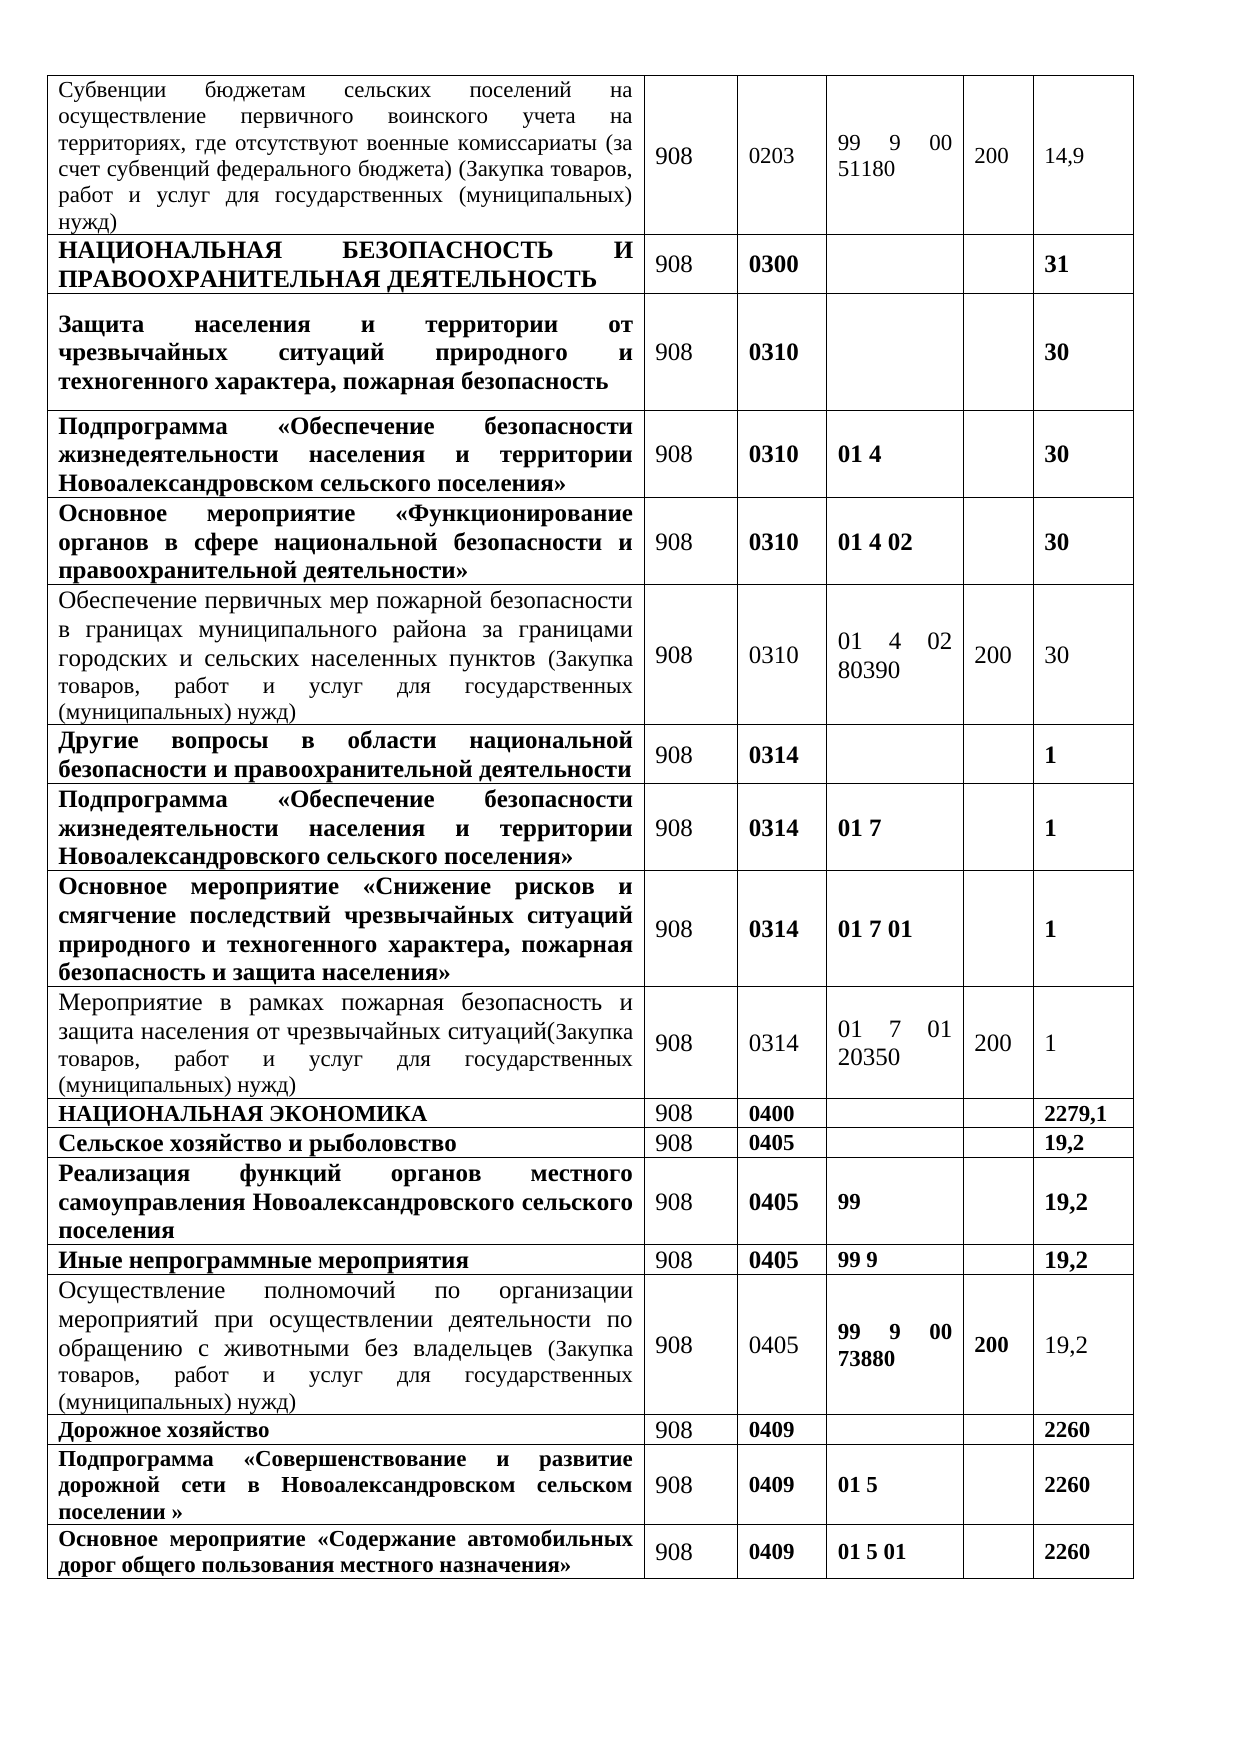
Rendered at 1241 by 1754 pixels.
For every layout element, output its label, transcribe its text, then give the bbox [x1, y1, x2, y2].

table_cell [964, 1525, 1033, 1578]
table_cell 908 [645, 784, 737, 870]
table_cell 01 4 [827, 411, 963, 497]
table_cell 0409 [738, 1525, 826, 1578]
table_cell 908 [645, 871, 737, 986]
table_cell 19,2 [1034, 1128, 1133, 1157]
table_cell [827, 1415, 963, 1444]
table_cell 0203 [738, 76, 826, 234]
table_cell 01 4 02 [827, 498, 963, 584]
table_cell [964, 294, 1033, 410]
table_cell 99 9 00 73880 [827, 1275, 963, 1414]
table_cell 01 7 01 20350 [827, 987, 963, 1097]
table_cell НАЦИОНАЛЬНАЯ БЕЗОПАСНОСТЬ И ПРАВООХРАНИТЕЛЬНАЯ ДЕЯТЕЛЬНОСТЬ [48, 235, 644, 293]
table_cell 0405 [738, 1158, 826, 1244]
table_cell 200 [964, 585, 1033, 724]
table_cell 19,2 [1034, 1275, 1133, 1414]
table_cell 0310 [738, 294, 826, 410]
table_cell 908 [645, 411, 737, 497]
table_cell 14,9 [1034, 76, 1133, 234]
table_cell 30 [1034, 498, 1133, 584]
table_cell Основное мероприятие «Содержание автомобильных дорог общего пользования местного назначения» [48, 1525, 644, 1578]
table_cell [827, 235, 963, 293]
table_cell 01 7 01 [827, 871, 963, 986]
table_cell 908 [645, 1158, 737, 1244]
table_cell 200 [964, 987, 1033, 1097]
table_cell 0300 [738, 235, 826, 293]
table_cell 1 [1034, 871, 1133, 986]
table_cell 0409 [738, 1415, 826, 1444]
table_cell 0400 [738, 1099, 826, 1127]
table_cell 908 [645, 1099, 737, 1127]
table_cell 19,2 [1034, 1245, 1133, 1274]
table_cell 19,2 [1034, 1158, 1133, 1244]
table_cell 0314 [738, 871, 826, 986]
table_cell [964, 871, 1033, 986]
table_cell [964, 1099, 1033, 1127]
table_cell НАЦИОНАЛЬНАЯ ЭКОНОМИКА [48, 1099, 644, 1127]
table_cell 908 [645, 585, 737, 724]
table_cell Субвенции бюджетам сельских поселений на осуществление первичного воинского учета на территориях, где отсутствуют военные комиссариаты (за счет субвенций федерального бюджета) (Закупка товаров, работ и услуг для государственных (муниципальных) нужд) [48, 76, 644, 234]
table_cell Подпрограмма «Обеспечение безопасности жизнедеятельности населения и территории Новоалександровского сельского поселения» [48, 784, 644, 870]
table_cell Осуществление полномочий по организации мероприятий при осуществлении деятельности по обращению с животными без владельцев (Закупка товаров, работ и услуг для государственных (муниципальных) нужд) [48, 1275, 644, 1414]
table_cell 1 [1034, 987, 1133, 1097]
table_cell 0405 [738, 1128, 826, 1157]
table_cell 200 [964, 1275, 1033, 1414]
table_cell 1 [1034, 725, 1133, 783]
table_cell 0310 [738, 411, 826, 497]
table_cell 31 [1034, 235, 1133, 293]
table_cell Иные непрограммные мероприятия [48, 1245, 644, 1274]
table_cell [827, 1128, 963, 1157]
table_cell [964, 1158, 1033, 1244]
table_cell 0405 [738, 1245, 826, 1274]
table_cell 908 [645, 76, 737, 234]
table_cell 99 9 [827, 1245, 963, 1274]
table_cell 908 [645, 1128, 737, 1157]
table_cell 0310 [738, 498, 826, 584]
table_cell [964, 411, 1033, 497]
table_cell 1 [1034, 784, 1133, 870]
table_cell [964, 1245, 1033, 1274]
table_cell [827, 725, 963, 783]
table_cell 908 [645, 498, 737, 584]
table_cell Другие вопросы в области национальной безопасности и правоохранительной деятельности [48, 725, 644, 783]
table_cell Защита населения и территории от чрезвычайных ситуаций природного и техногенного характера, пожарная безопасность [48, 294, 644, 410]
table_cell [827, 1099, 963, 1127]
table_cell 99 9 00 51180 [827, 76, 963, 234]
table_cell 0409 [738, 1445, 826, 1524]
table_cell 30 [1034, 585, 1133, 724]
table_cell 01 5 01 [827, 1525, 963, 1578]
table_cell 2279,1 [1034, 1099, 1133, 1127]
table_cell [964, 1445, 1033, 1524]
table_cell [964, 498, 1033, 584]
table_cell 200 [964, 76, 1033, 234]
table_cell 908 [645, 1525, 737, 1578]
table_cell 01 5 [827, 1445, 963, 1524]
table_cell Основное мероприятие «Функционирование органов в сфере национальной безопасности и правоохранительной деятельности» [48, 498, 644, 584]
table_cell 01 7 [827, 784, 963, 870]
table_cell 99 [827, 1158, 963, 1244]
table_cell Обеспечение первичных мер пожарной безопасности в границах муниципального района за границами городских и сельских населенных пунктов (Закупка товаров, работ и услуг для государственных (муниципальных) нужд) [48, 585, 644, 724]
table_cell 908 [645, 1275, 737, 1414]
table_cell 908 [645, 987, 737, 1097]
table_cell 2260 [1034, 1445, 1133, 1524]
table_cell Реализация функций органов местного самоуправления Новоалександровского сельского поселения [48, 1158, 644, 1244]
table_cell 0314 [738, 987, 826, 1097]
table_cell 01 4 02 80390 [827, 585, 963, 724]
table_cell [964, 1415, 1033, 1444]
table_cell [964, 784, 1033, 870]
table_cell Мероприятие в рамках пожарная безопасность и защита населения от чрезвычайных ситуаций(Закупка товаров, работ и услуг для государственных (муниципальных) нужд) [48, 987, 644, 1097]
table_cell 2260 [1034, 1415, 1133, 1444]
table_cell 908 [645, 294, 737, 410]
table_cell 908 [645, 1415, 737, 1444]
table_cell 0310 [738, 585, 826, 724]
table_cell Дорожное хозяйство [48, 1415, 644, 1444]
table_cell Подпрограмма «Совершенствование и развитие дорожной сети в Новоалександровском сельском поселении » [48, 1445, 644, 1524]
table_cell 0405 [738, 1275, 826, 1414]
table_cell 0314 [738, 784, 826, 870]
table_cell Подпрограмма «Обеспечение безопасности жизнедеятельности населения и территории Новоалександровском сельского поселения» [48, 411, 644, 497]
table_cell 0314 [738, 725, 826, 783]
table_cell 908 [645, 235, 737, 293]
table_cell [964, 725, 1033, 783]
table_cell [964, 235, 1033, 293]
table_cell 2260 [1034, 1525, 1133, 1578]
table_cell [964, 1128, 1033, 1157]
table_cell 30 [1034, 411, 1133, 497]
table_cell 908 [645, 725, 737, 783]
table_cell [827, 294, 963, 410]
table_cell Основное мероприятие «Снижение рисков и смягчение последствий чрезвычайных ситуаций природного и техногенного характера, пожарная безопасность и защита населения» [48, 871, 644, 986]
table_cell 908 [645, 1245, 737, 1274]
table_cell 908 [645, 1445, 737, 1524]
table_cell 30 [1034, 294, 1133, 410]
table_cell Сельское хозяйство и рыболовство [48, 1128, 644, 1157]
